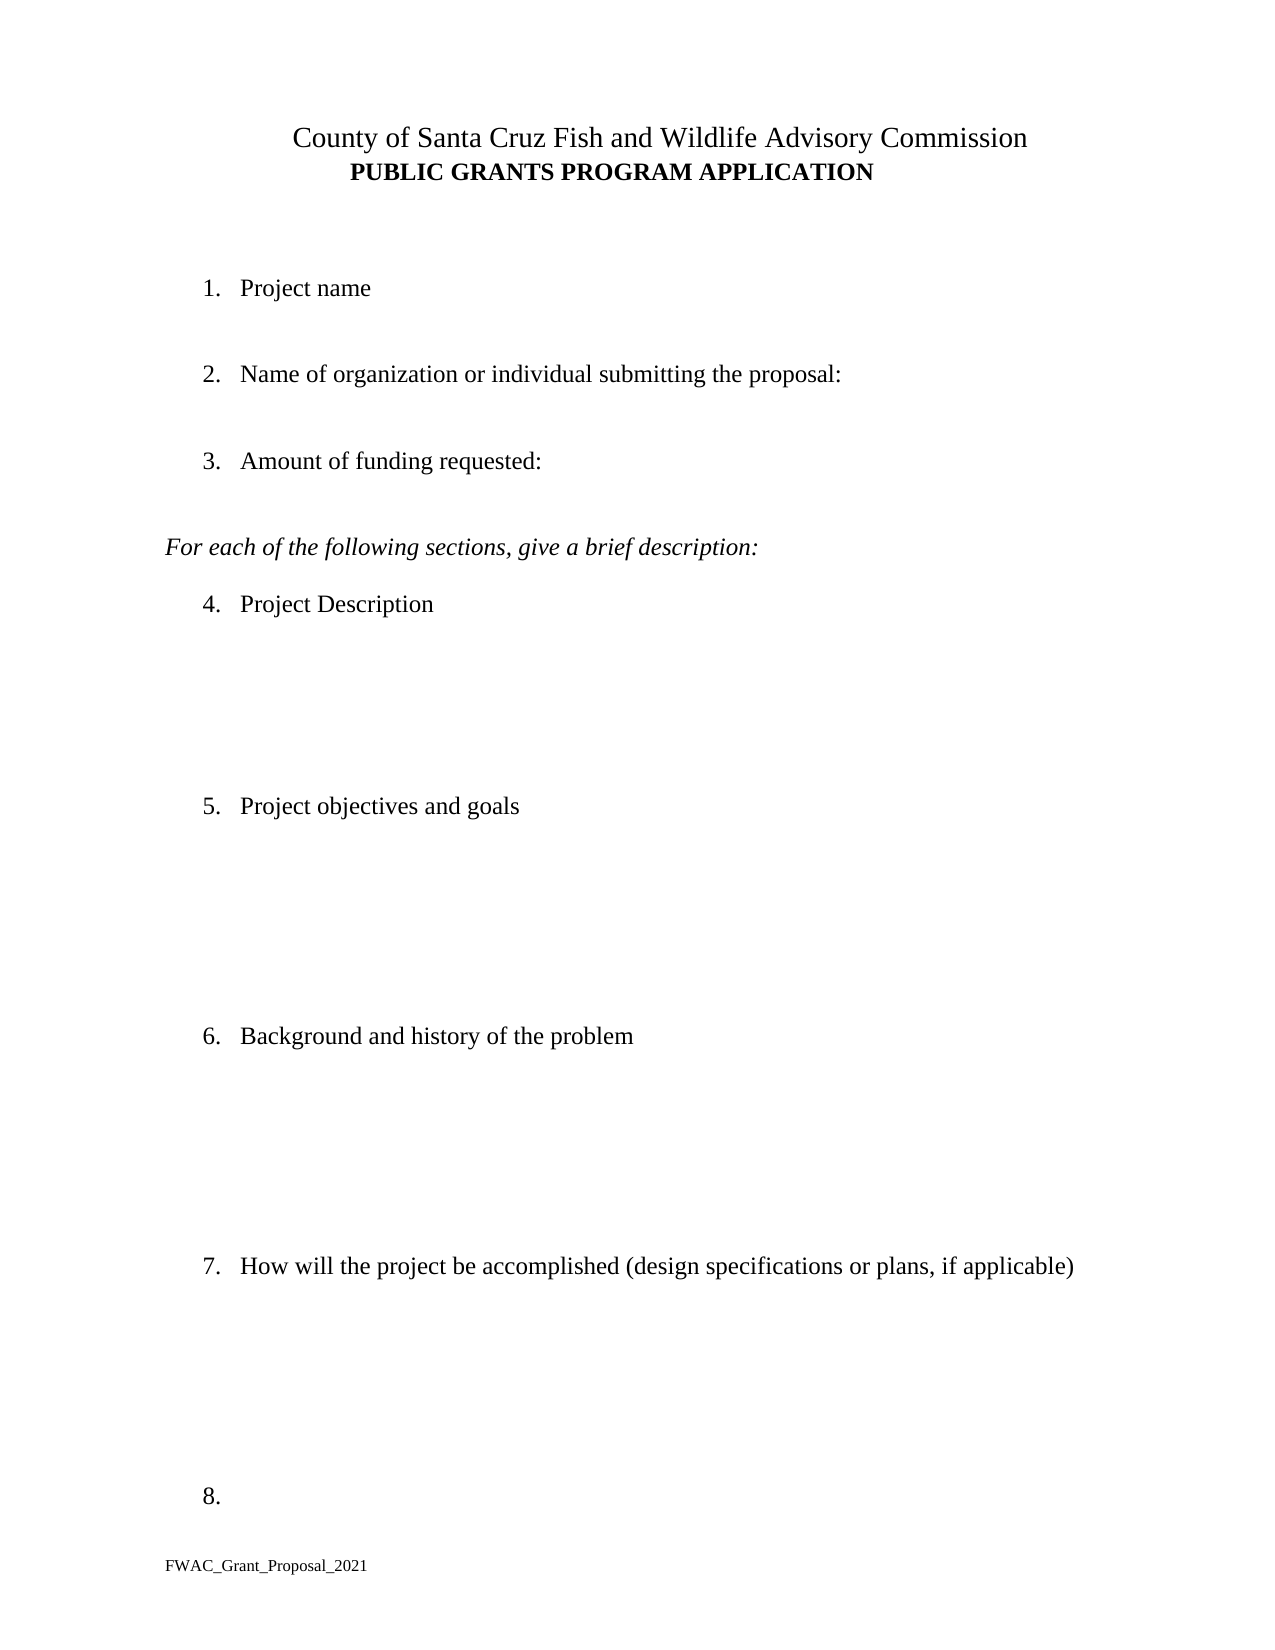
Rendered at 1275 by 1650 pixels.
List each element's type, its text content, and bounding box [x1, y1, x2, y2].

text For each of the following sections, give a brief description: [165, 532, 1155, 561]
list Project Description [202, 589, 1155, 618]
list How will the project be accomplished (design specifications or plans, if applicable) [202, 1251, 1155, 1279]
list Project objectives and goals [202, 791, 1155, 819]
list Name of organization or individual submitting the proposal: [202, 359, 1155, 388]
list Background and history of the problem [202, 1021, 1155, 1049]
list Project name [202, 273, 1155, 302]
list Amount of funding requested: [202, 446, 1155, 474]
